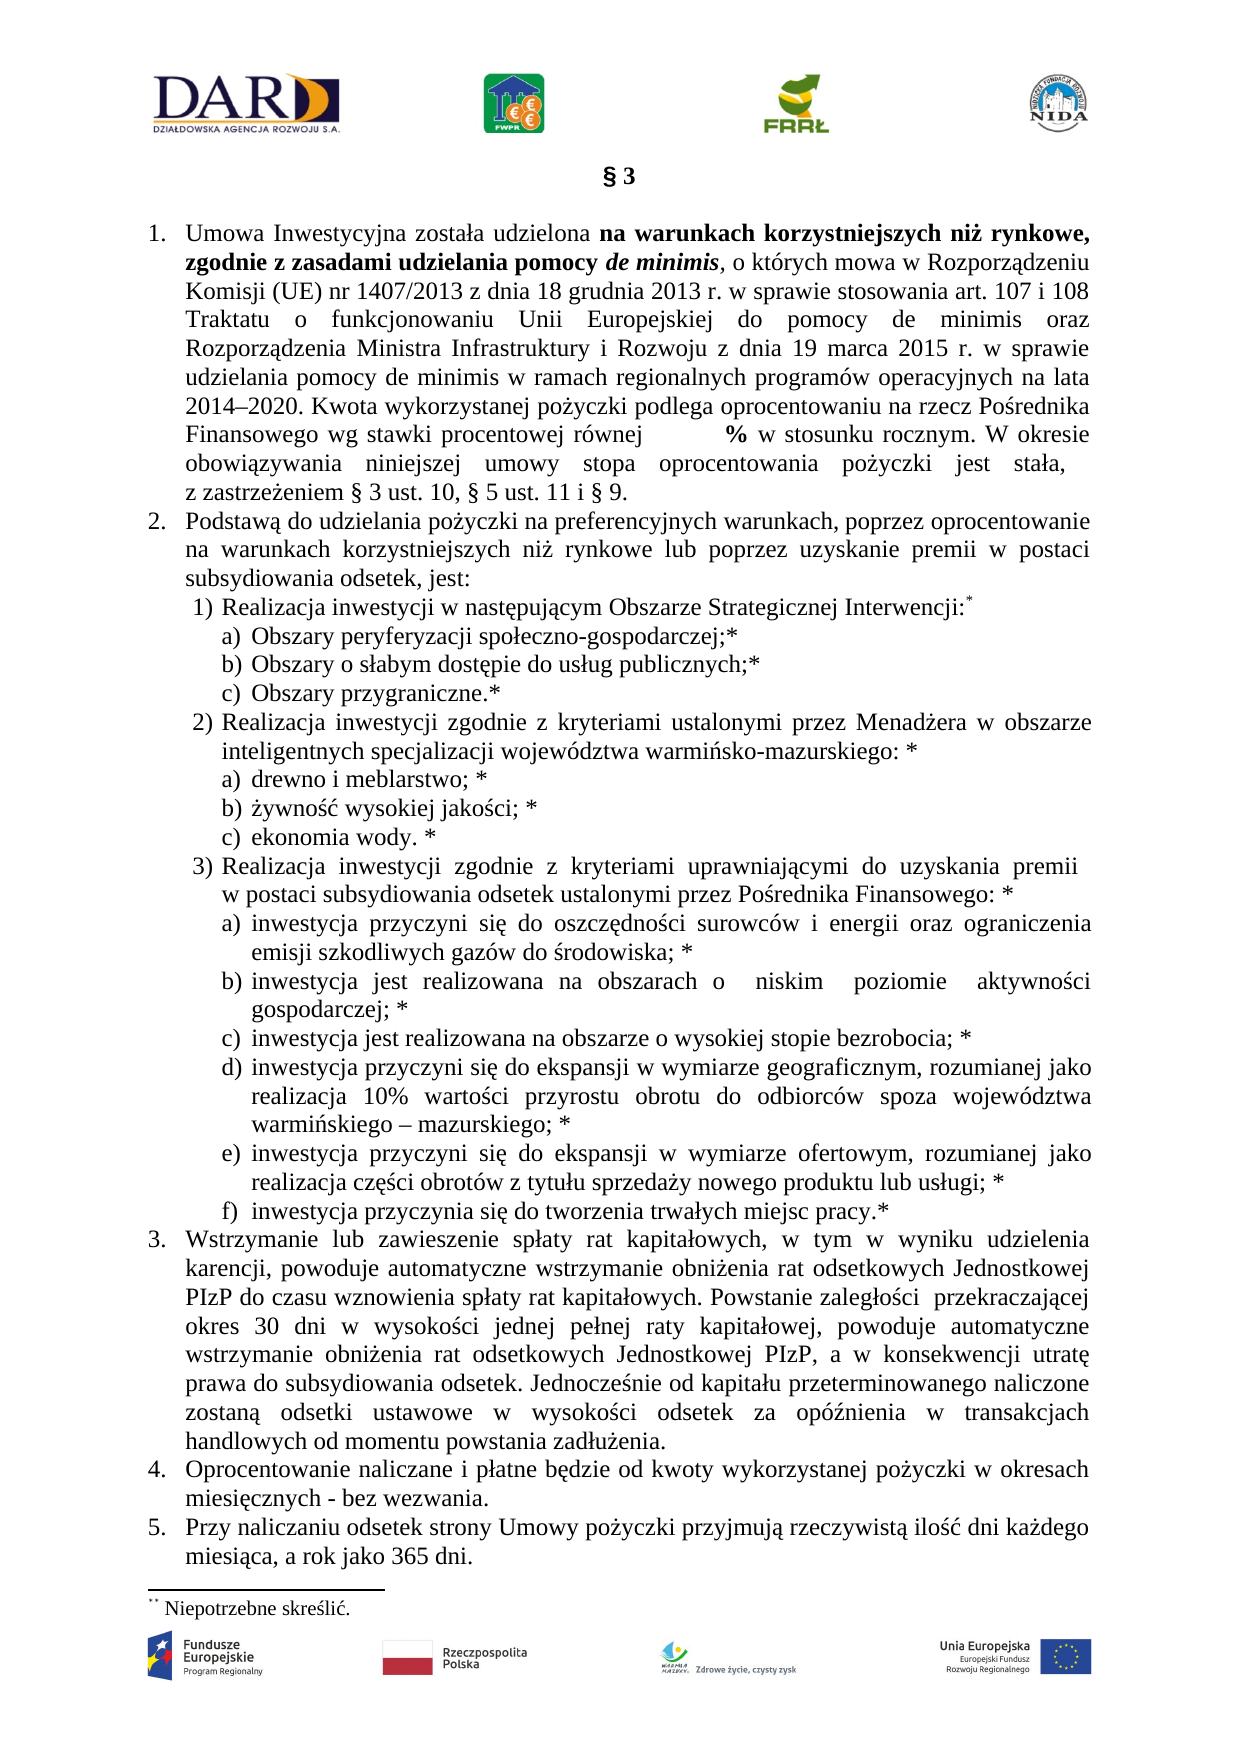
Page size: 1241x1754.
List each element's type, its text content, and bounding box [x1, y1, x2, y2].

list Wstrzymanie lub zawieszenie spłaty rat kapitałowych, w tym w wyniku udzielenia karencji, powoduje automatyczne wstrzymanie obniżenia rat odsetkowych Jednostkowej PIzP do czasu wznowienia spłaty rat kapitałowych. Powstanie zaległości przekraczającej okres 30 dni w wysokości jednej pełnej raty kapitałowej, powoduje automatyczne wstrzymanie obniżenia rat odsetkowych Jednostkowej PIzP, a w konsekwencji utratę prawa do subsydiowania odsetek. Jednocześnie od kapitału przeterminowanego naliczone zostaną odsetki ustawowe w wysokości odsetek za opóźnienia w transakcjach handlowych od momentu powstania zadłużenia. [148, 1224, 1090, 1454]
list inwestycja przyczyni się do ekspansji w wymiarze ofertowym, rozumianej jako realizacja części obrotów z tytułu sprzedaży nowego produktu lub usługi; * [221, 1138, 1093, 1196]
list inwestycja przyczyni się do ekspansji w wymiarze geograficznym, rozumianej jako realizacja 10% wartości przyrostu obrotu do odbiorców spoza województwa warmińskiego – mazurskiego; * [221, 1052, 1093, 1138]
list inwestycja jest realizowana na obszarach o niskim poziomie aktywności gospodarczej; * [221, 966, 1093, 1023]
picture [147, 73, 1093, 133]
list inwestycja przyczynia się do tworzenia trwałych miejsc pracy.* [221, 1196, 1093, 1224]
list Oprocentowanie naliczane i płatne będzie od kwoty wykorzystanej pożyczki w okresach miesięcznych - bez wezwania. [148, 1454, 1090, 1512]
list drewno i meblarstwo; * [221, 764, 1093, 793]
list Obszary przygraniczne.* [221, 678, 1093, 707]
list Realizacja inwestycji zgodnie z kryteriami ustalonymi przez Menadżera w obszarze inteligentnych specjalizacji województwa warmińsko-mazurskiego: * [192, 707, 1093, 764]
list Realizacja inwestycji zgodnie z kryteriami uprawniającymi do uzyskania premii w postaci subsydiowania odsetek ustalonymi przez Pośrednika Finansowego: * [192, 851, 1093, 908]
list Podstawą do udzielania pożyczki na preferencyjnych warunkach, poprzez oprocentowanie na warunkach korzystniejszych niż rynkowe lub poprzez uzyskanie premii w postaci subsydiowania odsetek, jest: [148, 506, 1090, 592]
list Umowa Inwestycyjna została udzielona na warunkach korzystniejszych niż rynkowe, zgodnie z zasadami udzielania pomocy de minimis, o których mowa w Rozporządzeniu Komisji (UE) nr 1407/2013 z dnia 18 grudnia 2013 r. w sprawie stosowania art. 107 i 108 Traktatu o funkcjonowaniu Unii Europejskiej do pomocy de minimis oraz Rozporządzenia Ministra Infrastruktury i Rozwoju z dnia 19 marca 2015 r. w sprawie udzielania pomocy de minimis w ramach regionalnych programów operacyjnych na lata 2014–2020. Kwota wykorzystanej pożyczki podlega oprocentowaniu na rzecz Pośrednika Finansowego wg stawki procentowej równej % w stosunku rocznym. W okresie obowiązywania niniejszej umowy stopa oprocentowania pożyczki jest stała, z zastrzeżeniem § 3 ust. 10, § 5 ust. 11 i § 9. [148, 218, 1090, 506]
picture [147, 1630, 1092, 1681]
list Realizacja inwestycji w następującym Obszarze Strategicznej Interwencji:* [192, 592, 1093, 621]
list inwestycja jest realizowana na obszarze o wysokiej stopie bezrobocia; * [221, 1023, 1093, 1052]
list ekonomia wody. * [221, 822, 1093, 851]
list żywność wysokiej jakości; * [221, 793, 1093, 822]
list Obszary peryferyzacji społeczno-gospodarczej;* [221, 621, 1093, 649]
list Obszary o słabym dostępie do usług publicznych;* [221, 649, 1093, 678]
list inwestycja przyczyni się do oszczędności surowców i energii oraz ograniczenia emisji szkodliwych gazów do środowiska; * [221, 908, 1093, 966]
text 3 [148, 161, 1090, 189]
list Przy naliczaniu odsetek strony Umowy pożyczki przyjmują rzeczywistą ilość dni każdego miesiąca, a rok jako 365 dni. [148, 1512, 1090, 1569]
